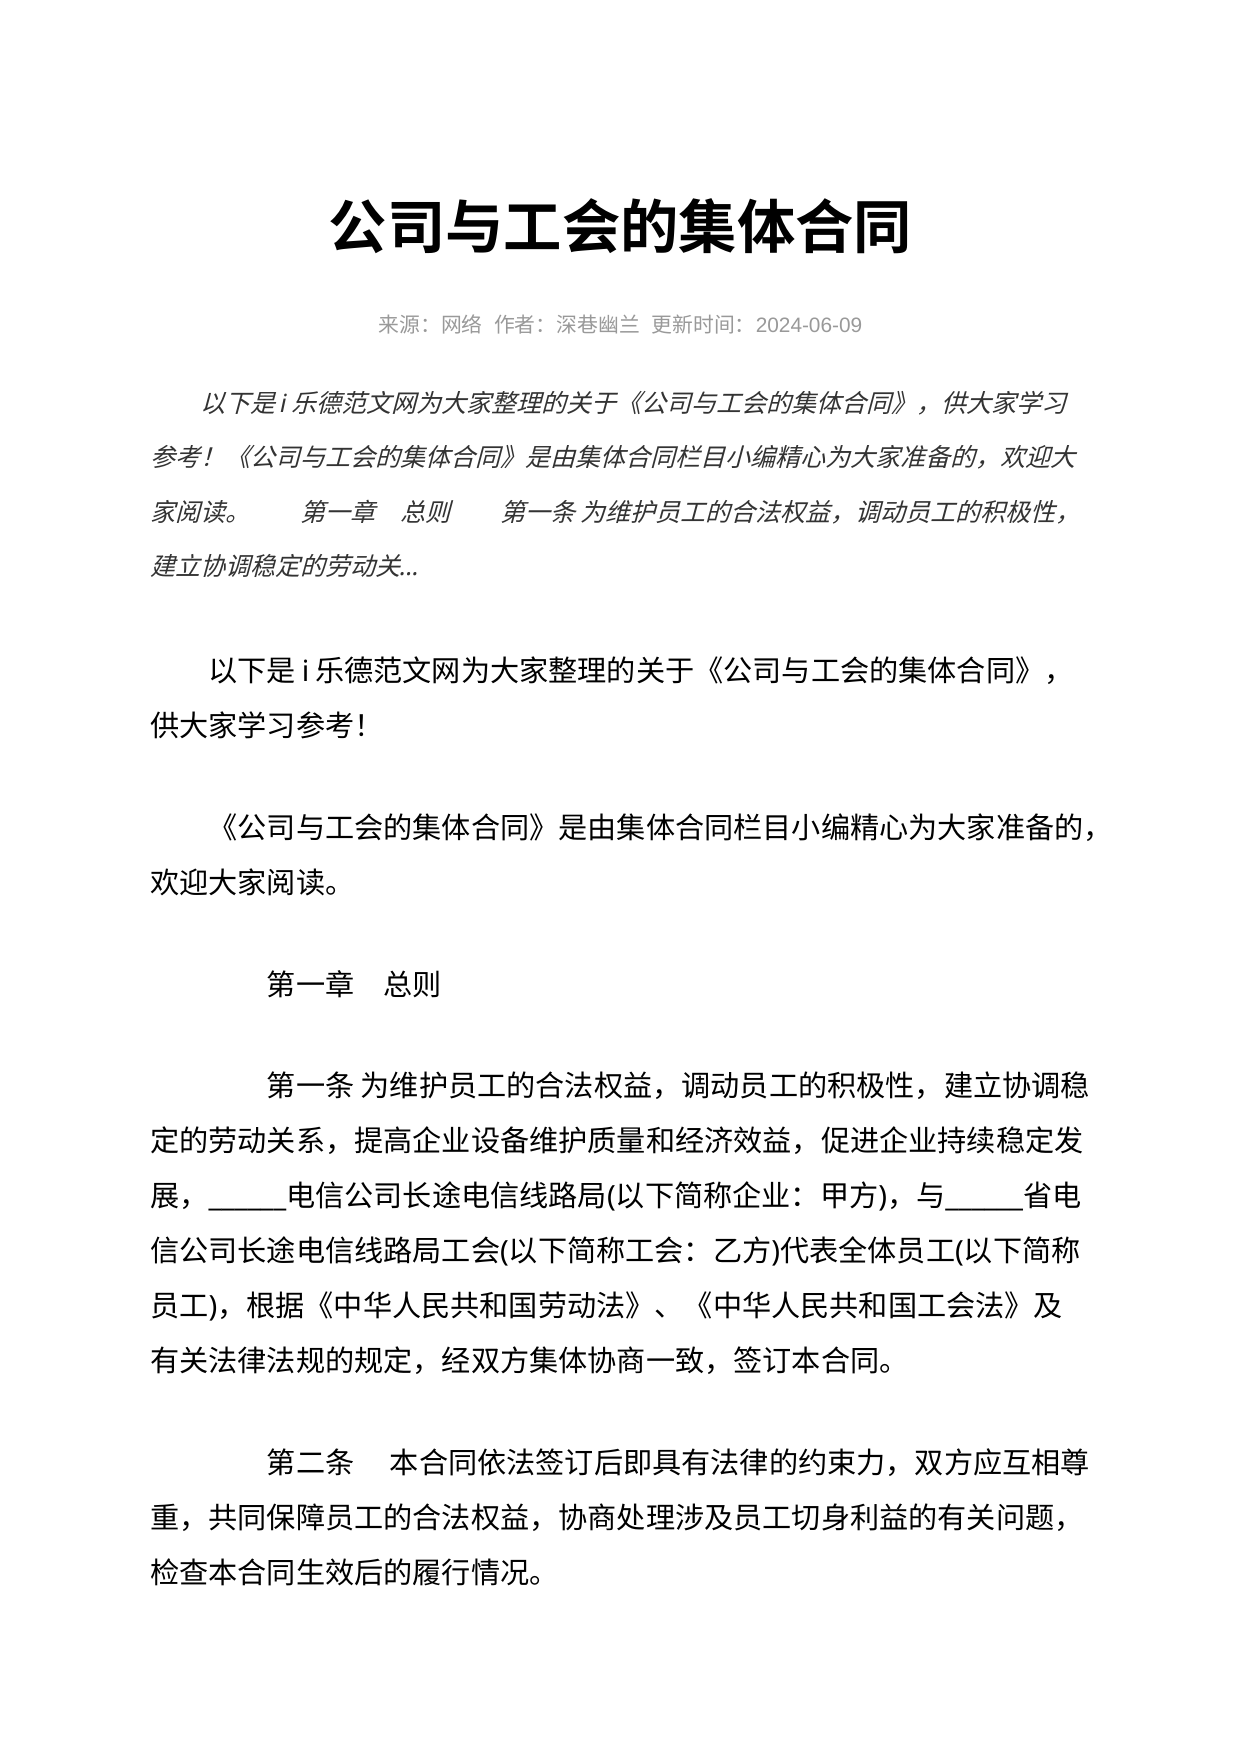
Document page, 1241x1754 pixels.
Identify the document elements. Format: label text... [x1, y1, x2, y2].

text 第二条 本合同依法签订后即具有法律的约束力，双方应互相尊重，共同保障员工的合法权益，协商处理涉及员工切身利益的有关问题，检查本合同生效后的履行情况。 [150, 1439, 1090, 1592]
text 《公司与工会的集体合同》是由集体合同栏目小编精心为大家准备的，欢迎大家阅读。 [150, 804, 1090, 902]
text 第一条 为维护员工的合法权益，调动员工的积极性，建立协调稳定的劳动关系，提高企业设备维护质量和经济效益，促进企业持续稳定发展，______电信公司长途电信线路局(以下简称企业：甲方)，与______省电信公司长途电信线路局工会(以下简称工会：乙方)代表全体员工(以下简称员工)，根据《中华人民共和国劳动法》、《中华人民共和国工会法》及有关法律法规的规定，经双方集体协商一致，签订本合同。 [150, 1063, 1090, 1380]
text 以下是i乐德范文网为大家整理的关于《公司与工会的集体合同》，供大家学习参考！《公司与工会的集体合同》是由集体合同栏目小编精心为大家准备的，欢迎大家阅读。 第一章 总则 第一条 为维护员工的合法权益，调动员工的积极性，建立协调稳定的劳动关... [150, 383, 1090, 583]
text 第一章 总则 [150, 961, 1090, 1003]
subtitle 公司与工会的集体合同 [150, 181, 1090, 266]
text 以下是i乐德范文网为大家整理的关于《公司与工会的集体合同》，供大家学习参考！ [150, 648, 1090, 745]
text 来源：网络 作者：深巷幽兰 更新时间：2024-06-09 [150, 313, 1090, 337]
